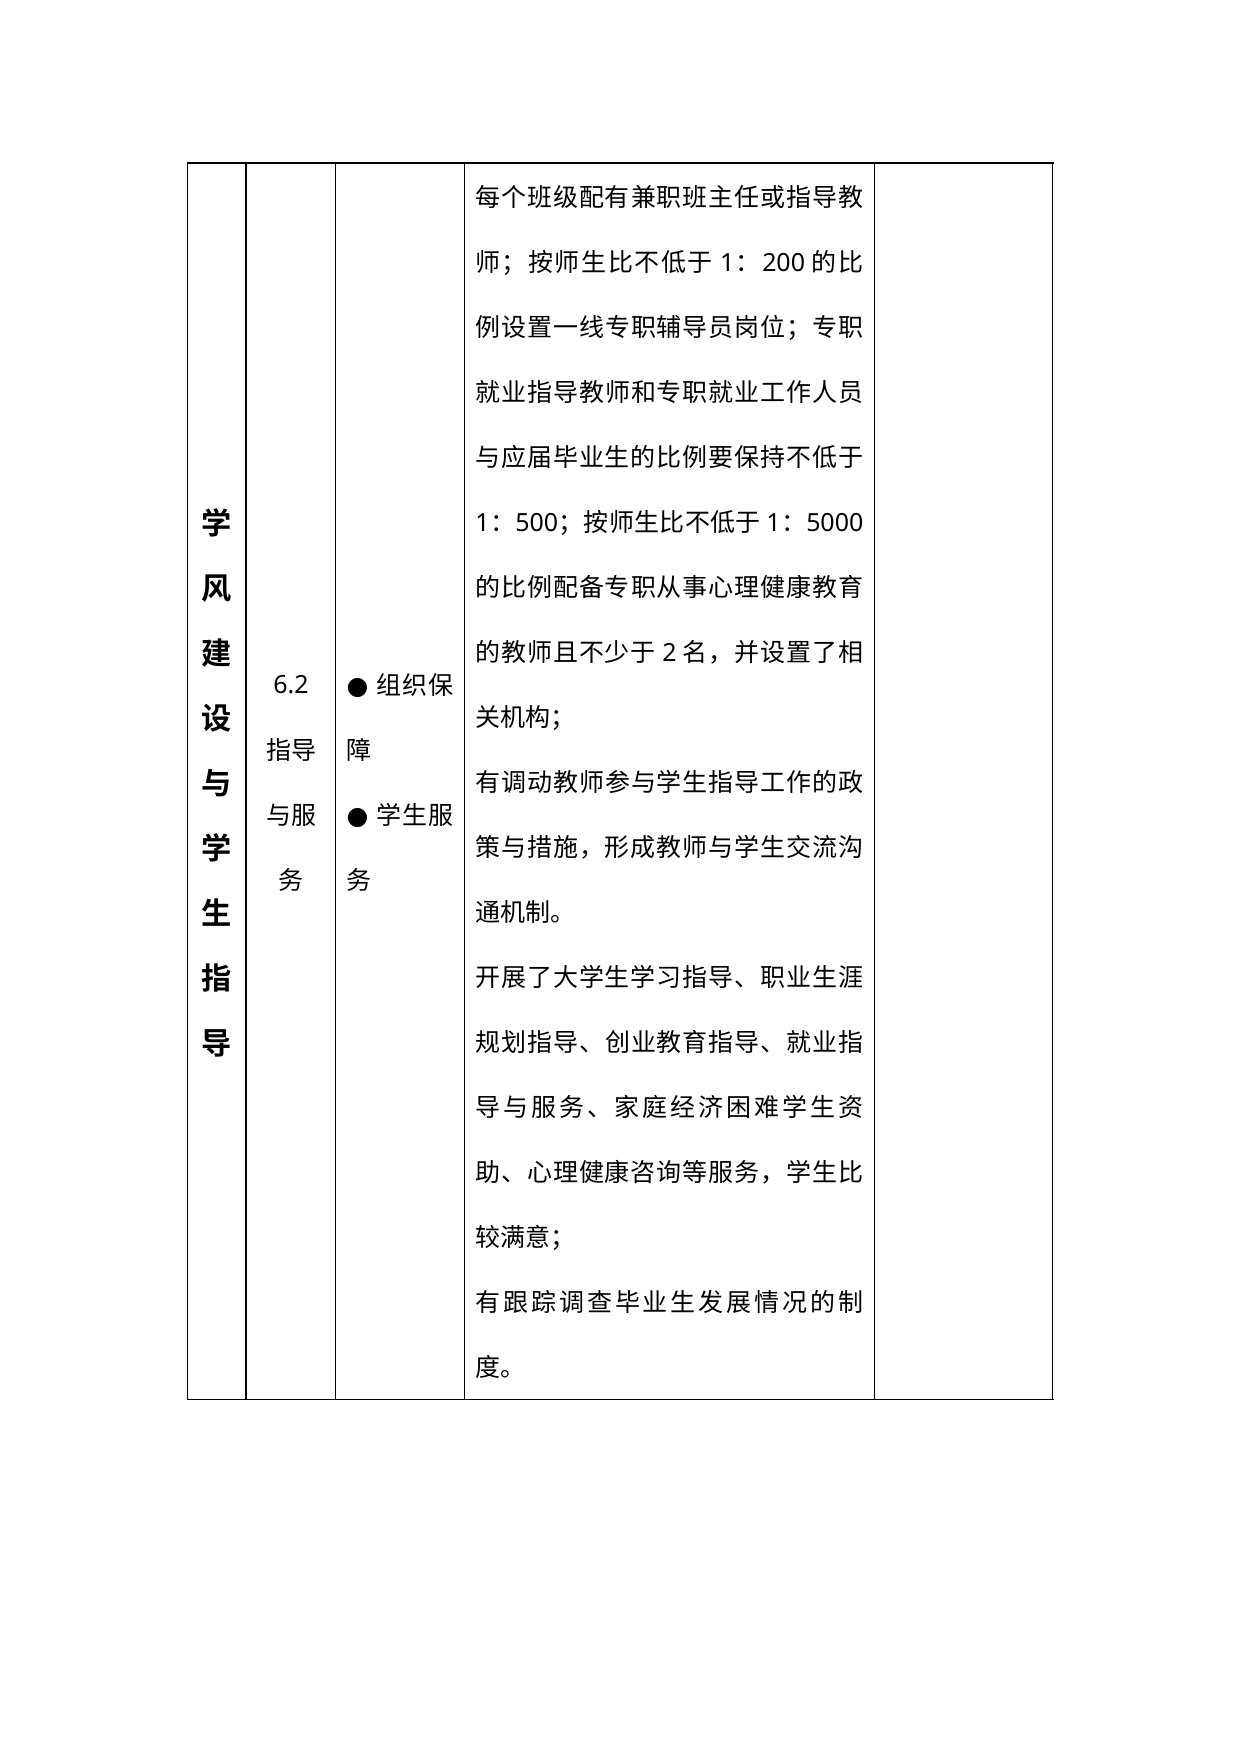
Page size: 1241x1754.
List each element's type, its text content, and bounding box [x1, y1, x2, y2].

table_cell 每个班级配有兼职班主任或指导教师；按师生比不低于1：200的比例设置一线专职辅导员岗位；专职就业指导教师和专职就业工作人员与应届毕业生的比例要保持不低于1：500；按师生比不低于1：5000的比例配备专职从事心理健康教育的教师且不少于2名，并设置了相关机构； 有调动教师参与学生指导工作的政策与措施，形成教师与学生交流沟通机制。 开展了大学生学习指导、职业生涯规划指导、创业教育指导、就业指导与服务、家庭经济困难学生资助、心理健康咨询等服务，学生比较满意； 有跟踪调查毕业生发展情况的制度。 [465, 164, 874, 1398]
table_cell 6.2 指导 与服务 [247, 164, 335, 1398]
table_cell ● 组织保障 ● 学生服务 [336, 164, 464, 1398]
table_cell 学 风 建 设 与 学 生 指 导 [188, 164, 245, 1398]
table_cell [875, 164, 1052, 1398]
